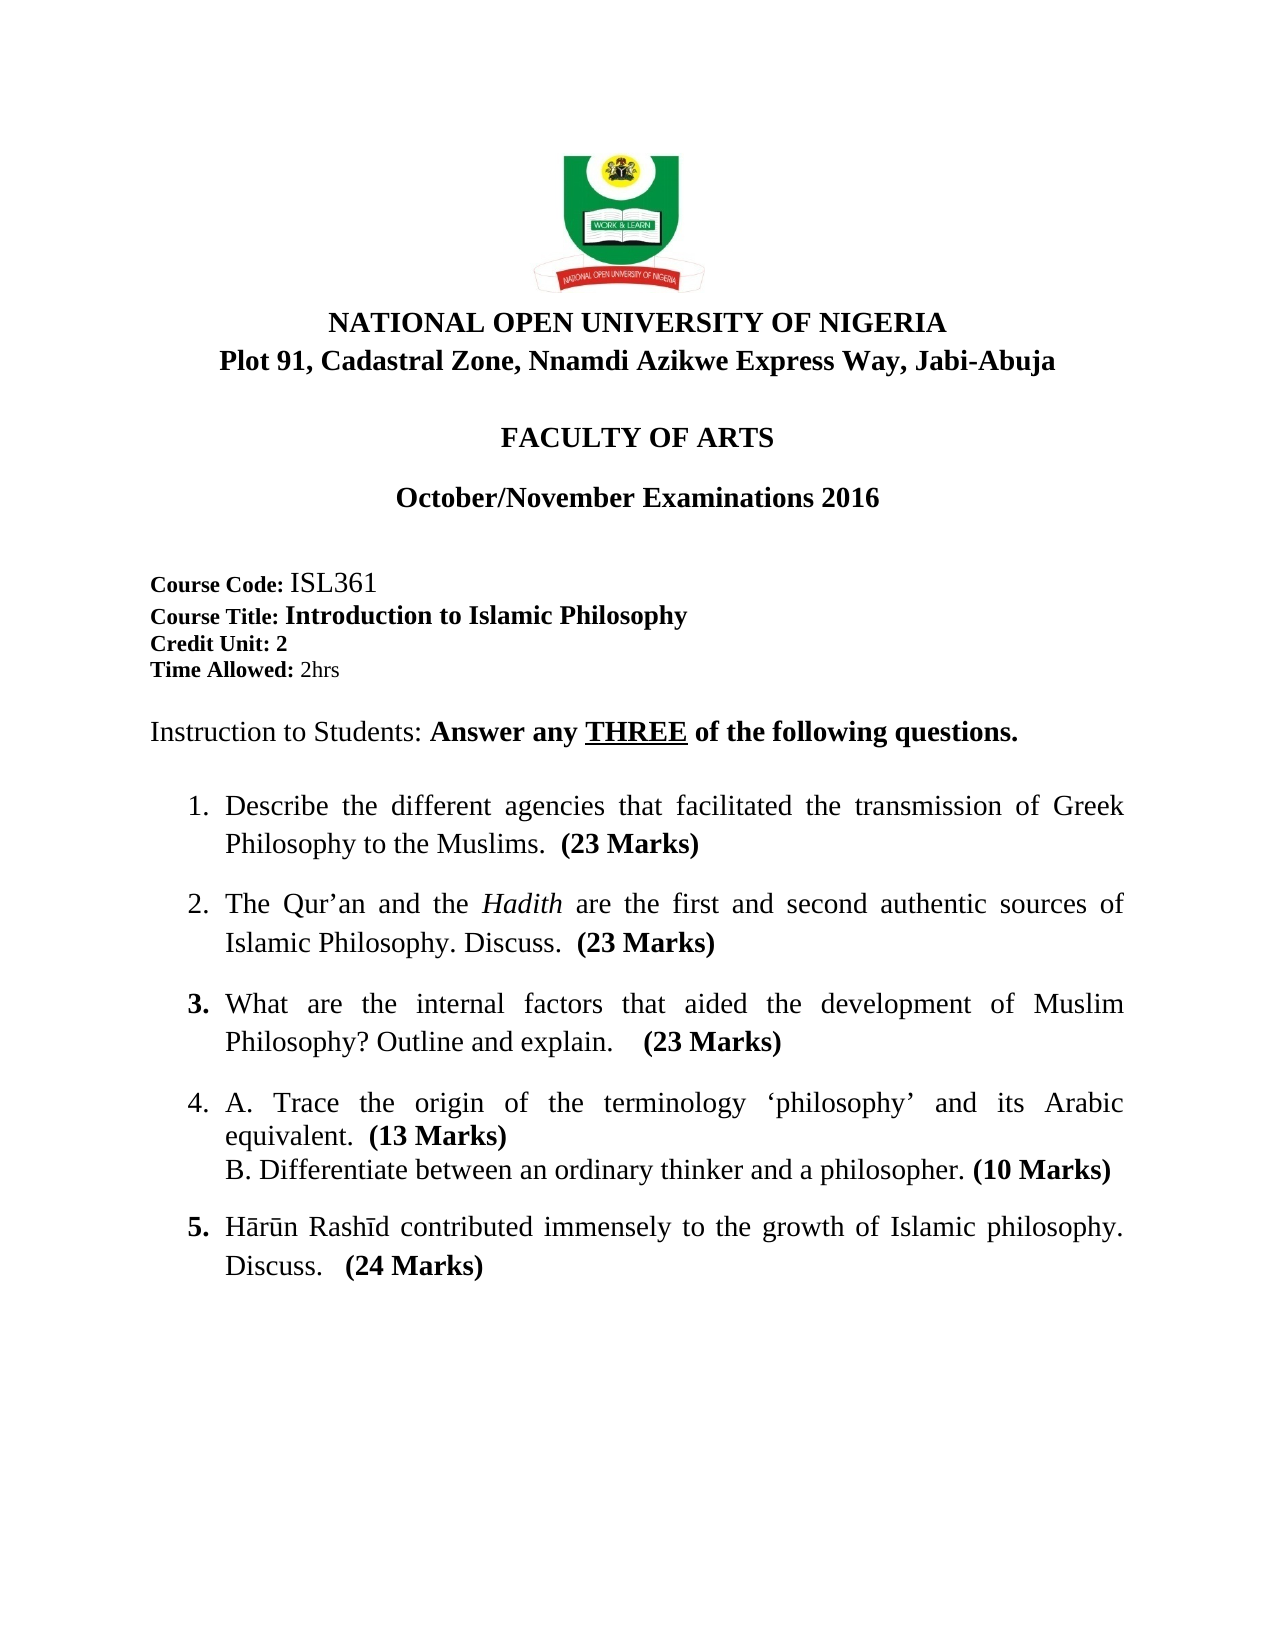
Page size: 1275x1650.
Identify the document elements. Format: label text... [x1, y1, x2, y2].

text Plot 91, Cadastral Zone, Nnamdi Azikwe Express Way, Jabi-Abuja [150, 343, 1125, 377]
text Course Code: ISL361 [150, 566, 1125, 599]
text Credit Unit: 2 [150, 630, 1125, 657]
list What are the internal factors that aided the development of Muslim Philosophy? Outline and explain. (23 Marks) [187, 986, 1125, 1058]
list Describe the different agencies that facilitated the transmission of Greek Philosophy to the Muslims. (23 Marks) [187, 788, 1125, 860]
text Instruction to Students: Answer any THREE of the following questions. [150, 714, 1125, 748]
list A. Trace the origin of the terminology ‘philosophy’ and its Arabic equivalent. (13 Marks) [187, 1085, 1125, 1152]
list B. Differentiate between an ordinary thinker and a philosopher. (10 Marks) [225, 1152, 1125, 1185]
text Time Allowed: 2hrs [150, 657, 1125, 683]
picture [516, 142, 705, 293]
text FACULTY OF ARTS [150, 420, 1125, 454]
text October/November Examinations 2016 [150, 480, 1125, 513]
text Course Title: Introduction to Islamic Philosophy [150, 599, 1125, 630]
list Hārūn Rashīd contributed immensely to the growth of Islamic philosophy. Discuss. (24 Marks) [187, 1209, 1125, 1282]
list The Qur’an and the Hadith are the first and second authentic sources of Islamic Philosophy. Discuss. (23 Marks) [187, 887, 1125, 959]
text NATIONAL OPEN UNIVERSITY OF NIGERIA [150, 305, 1125, 338]
